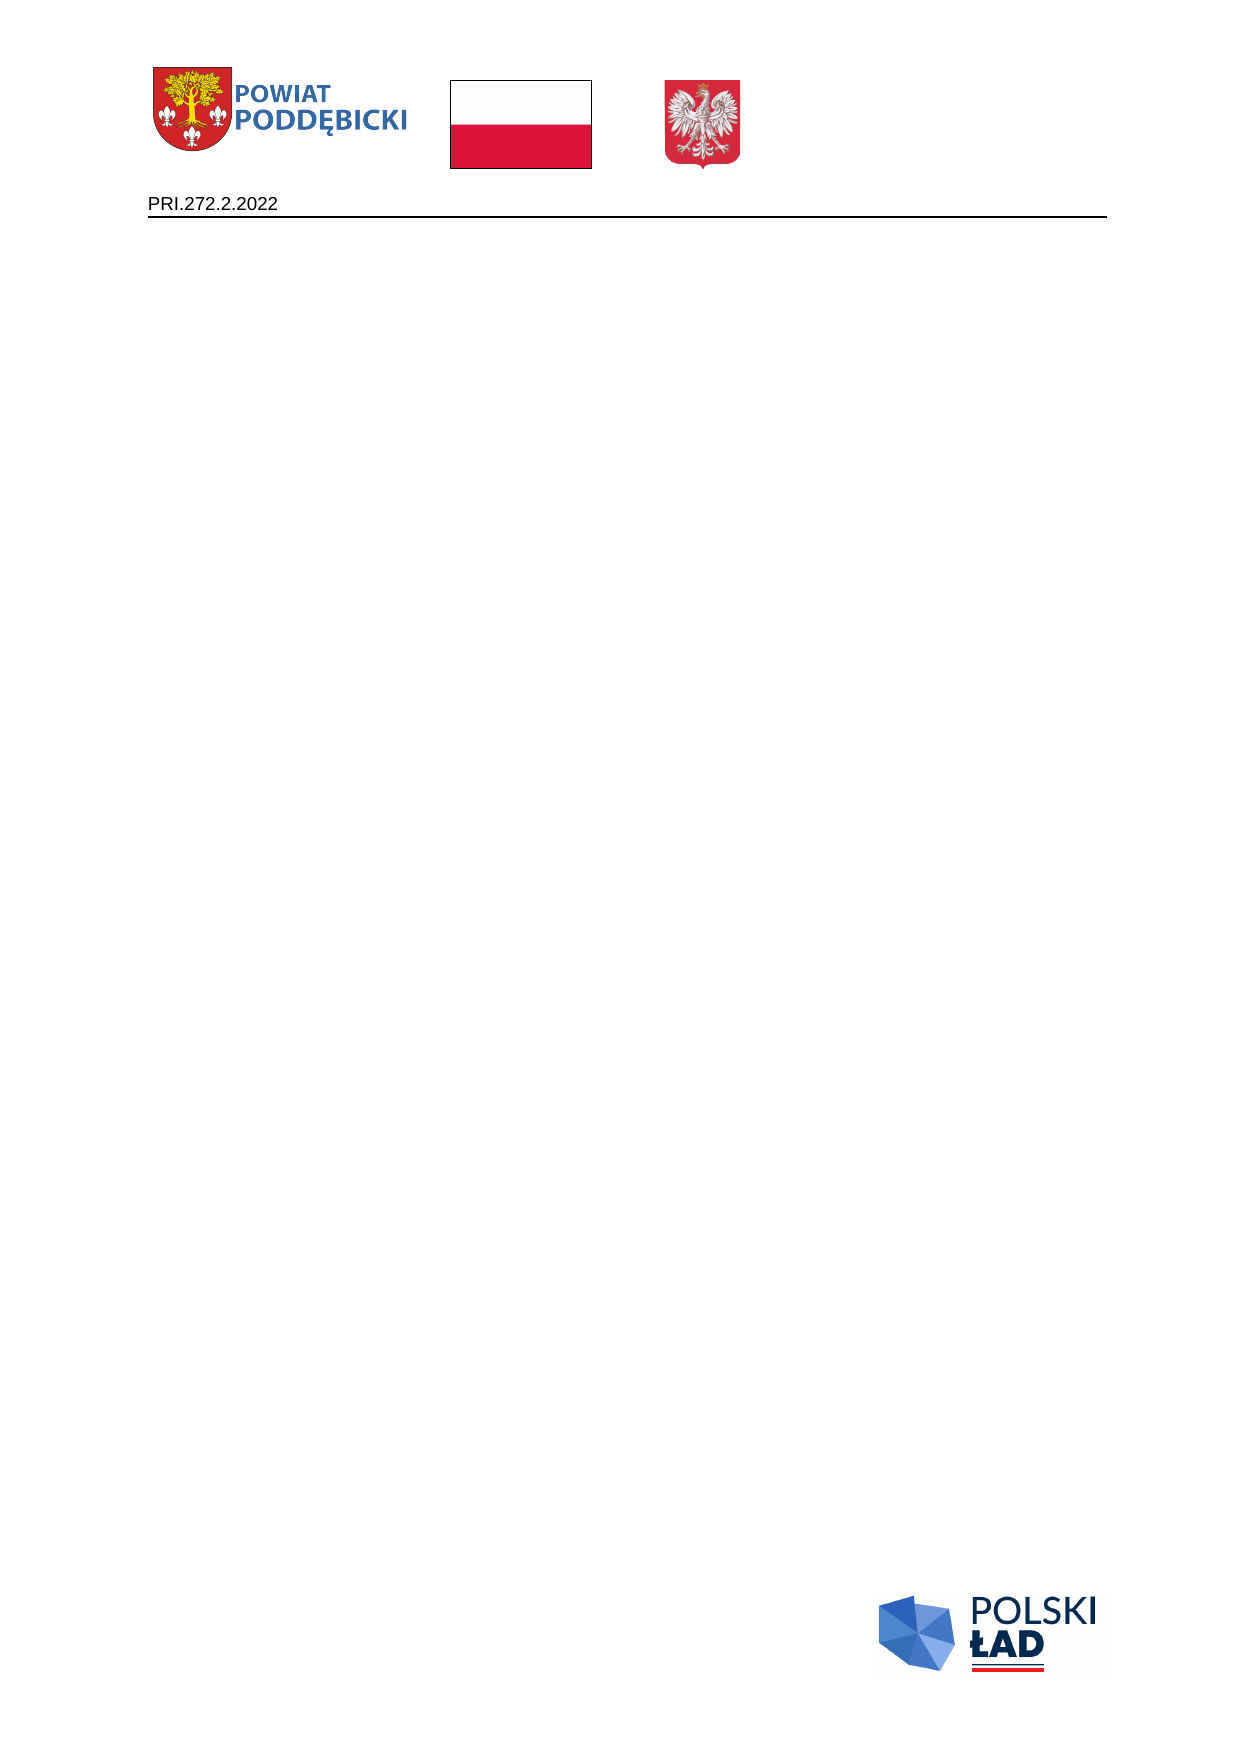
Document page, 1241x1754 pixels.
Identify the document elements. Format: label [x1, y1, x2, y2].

picture [147, 59, 414, 169]
picture [873, 1591, 1108, 1681]
